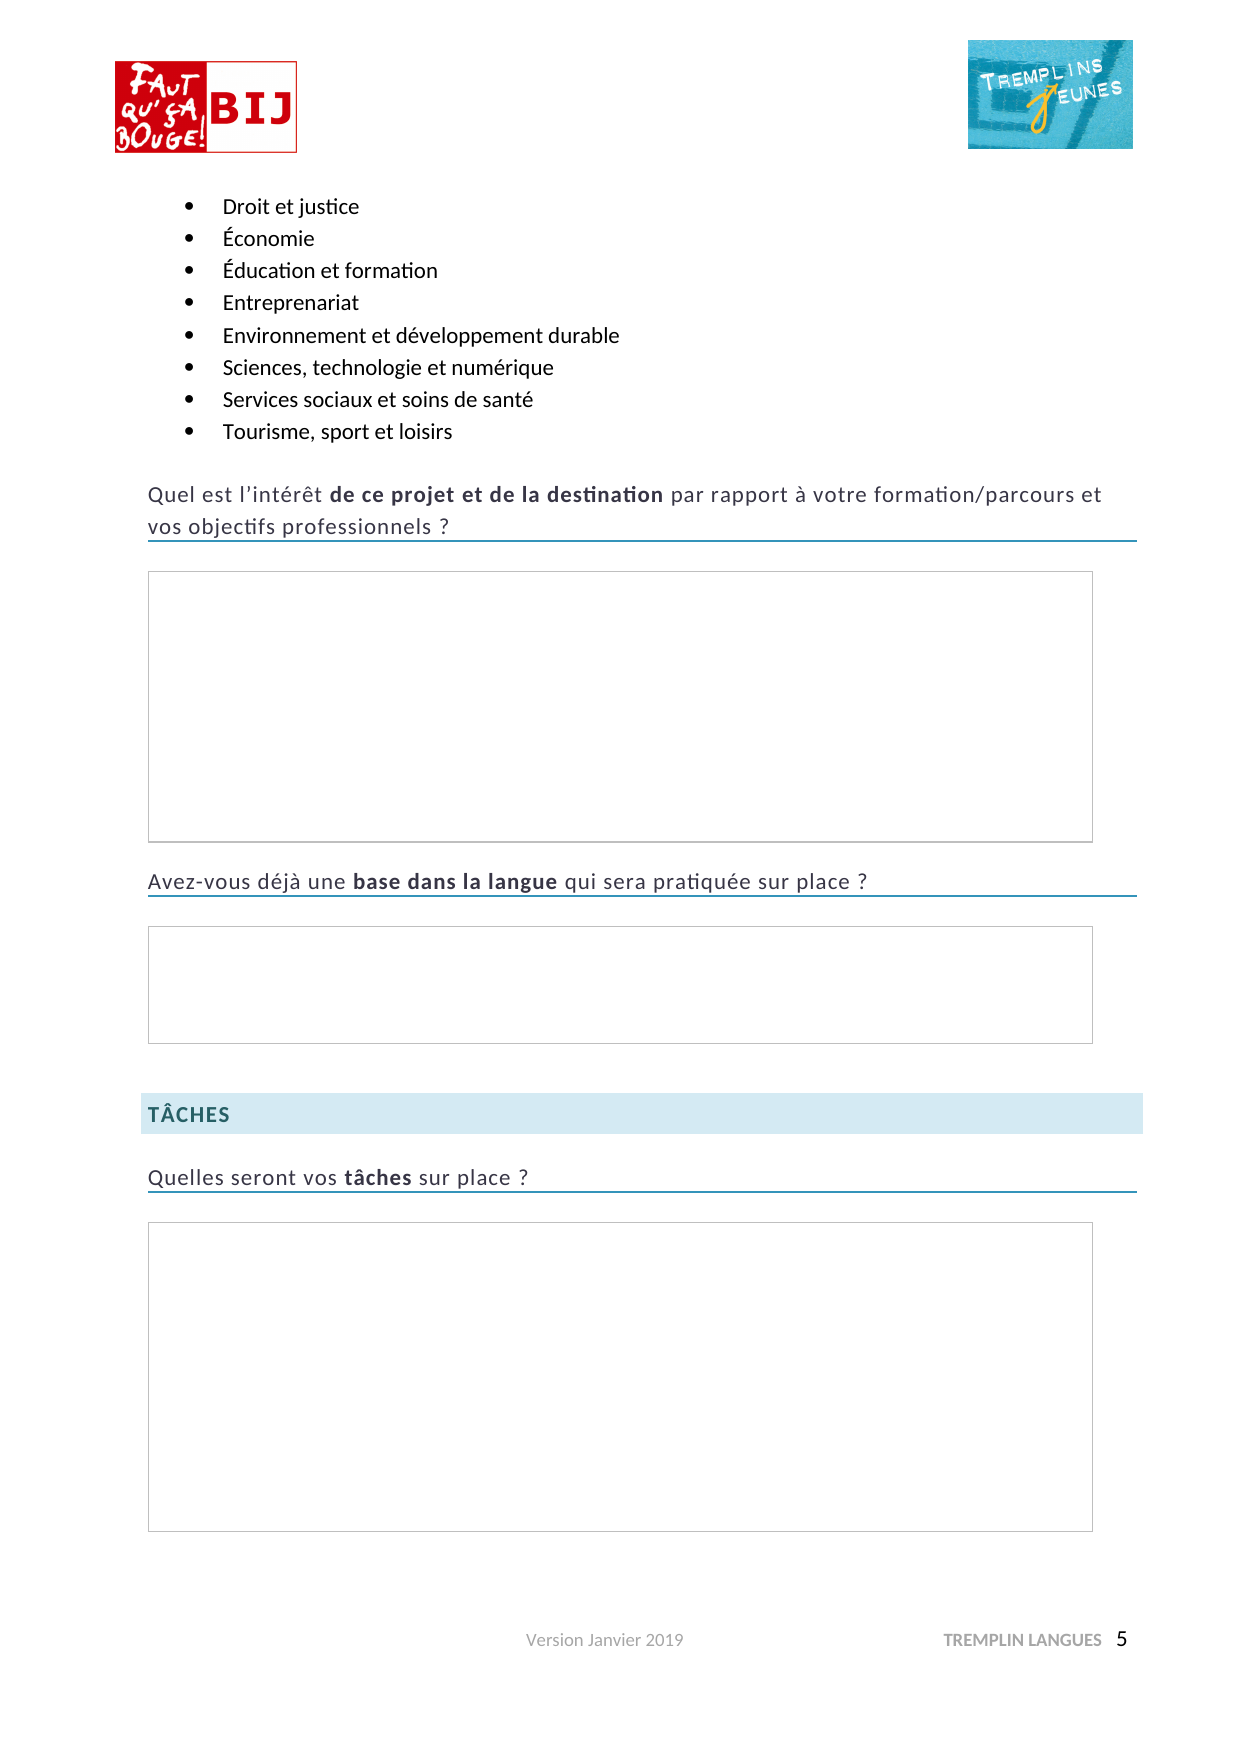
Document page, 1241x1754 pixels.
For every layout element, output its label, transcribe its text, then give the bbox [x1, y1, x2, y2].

table_header [149, 927, 1092, 1042]
subtitle Quel est l’intérêt de ce projet et de la destination par rapport à votre formation/parcours et vos objectifs professionnels ? [148, 480, 1137, 540]
picture [115, 61, 297, 153]
list Services sociaux et soins de santé [185, 385, 1137, 413]
list Éducation et formation [185, 256, 1137, 284]
table_header [149, 1223, 1092, 1531]
list Entreprenariat [185, 288, 1137, 317]
table_header [149, 572, 1092, 841]
subtitle Quelles seront vos tâches sur place ? [148, 1163, 1137, 1191]
subtitle Tâches [148, 1100, 1137, 1128]
list Droit et justice [185, 192, 1137, 220]
list Tourisme, sport et loisirs [185, 417, 1137, 445]
picture [968, 40, 1133, 149]
subtitle Avez-vous déjà une base dans la langue qui sera pratiquée sur place ? [148, 867, 1137, 895]
list Environnement et développement durable [185, 321, 1137, 349]
list Sciences, technologie et numérique [185, 353, 1137, 381]
list Économie [185, 224, 1137, 252]
